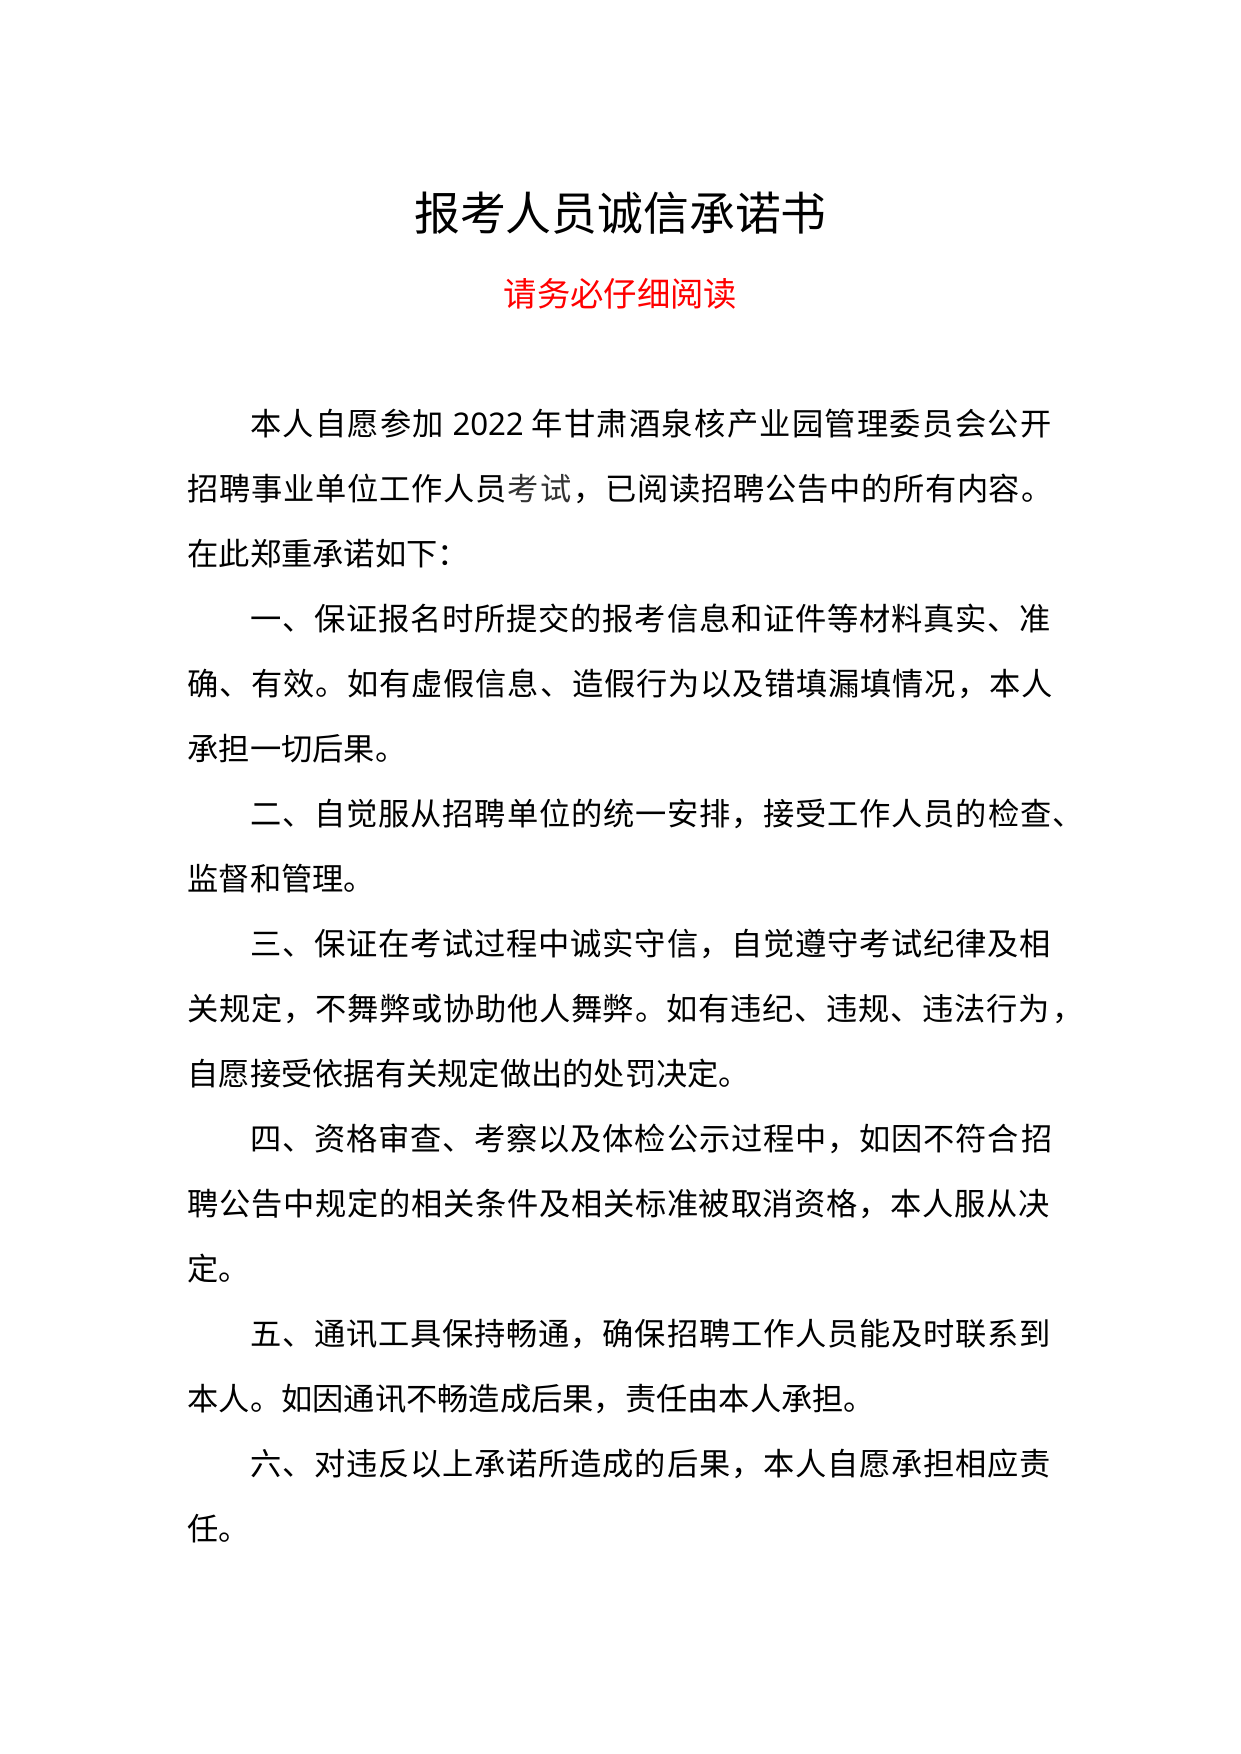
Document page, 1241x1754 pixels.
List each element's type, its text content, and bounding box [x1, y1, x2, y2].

text 一、保证报名时所提交的报考信息和证件等材料真实、准确、有效。如有虚假信息、造假行为以及错填漏填情况，本人承担一切后果。 [187, 584, 1053, 779]
text 本人自愿参加2022年甘肃酒泉核产业园管理委员会公开招聘事业单位工作人员考试，已阅读招聘公告中的所有内容。在此郑重承诺如下： [187, 389, 1053, 584]
text 六、对违反以上承诺所造成的后果，本人自愿承担相应责任。 [187, 1429, 1053, 1559]
text 请务必仔细阅读 [187, 259, 1053, 324]
text 四、资格审查、考察以及体检公示过程中，如因不符合招聘公告中规定的相关条件及相关标准被取消资格，本人服从决定。 [187, 1104, 1053, 1299]
text 二、自觉服从招聘单位的统一安排，接受工作人员的检查、监督和管理。 [187, 779, 1053, 909]
text 三、保证在考试过程中诚实守信，自觉遵守考试纪律及相关规定，不舞弊或协助他人舞弊。如有违纪、违规、违法行为，自愿接受依据有关规定做出的处罚决定。 [187, 909, 1053, 1104]
text 五、通讯工具保持畅通，确保招聘工作人员能及时联系到本人。如因通讯不畅造成后果，责任由本人承担。 [187, 1299, 1053, 1429]
text 报考人员诚信承诺书 [187, 162, 1053, 259]
